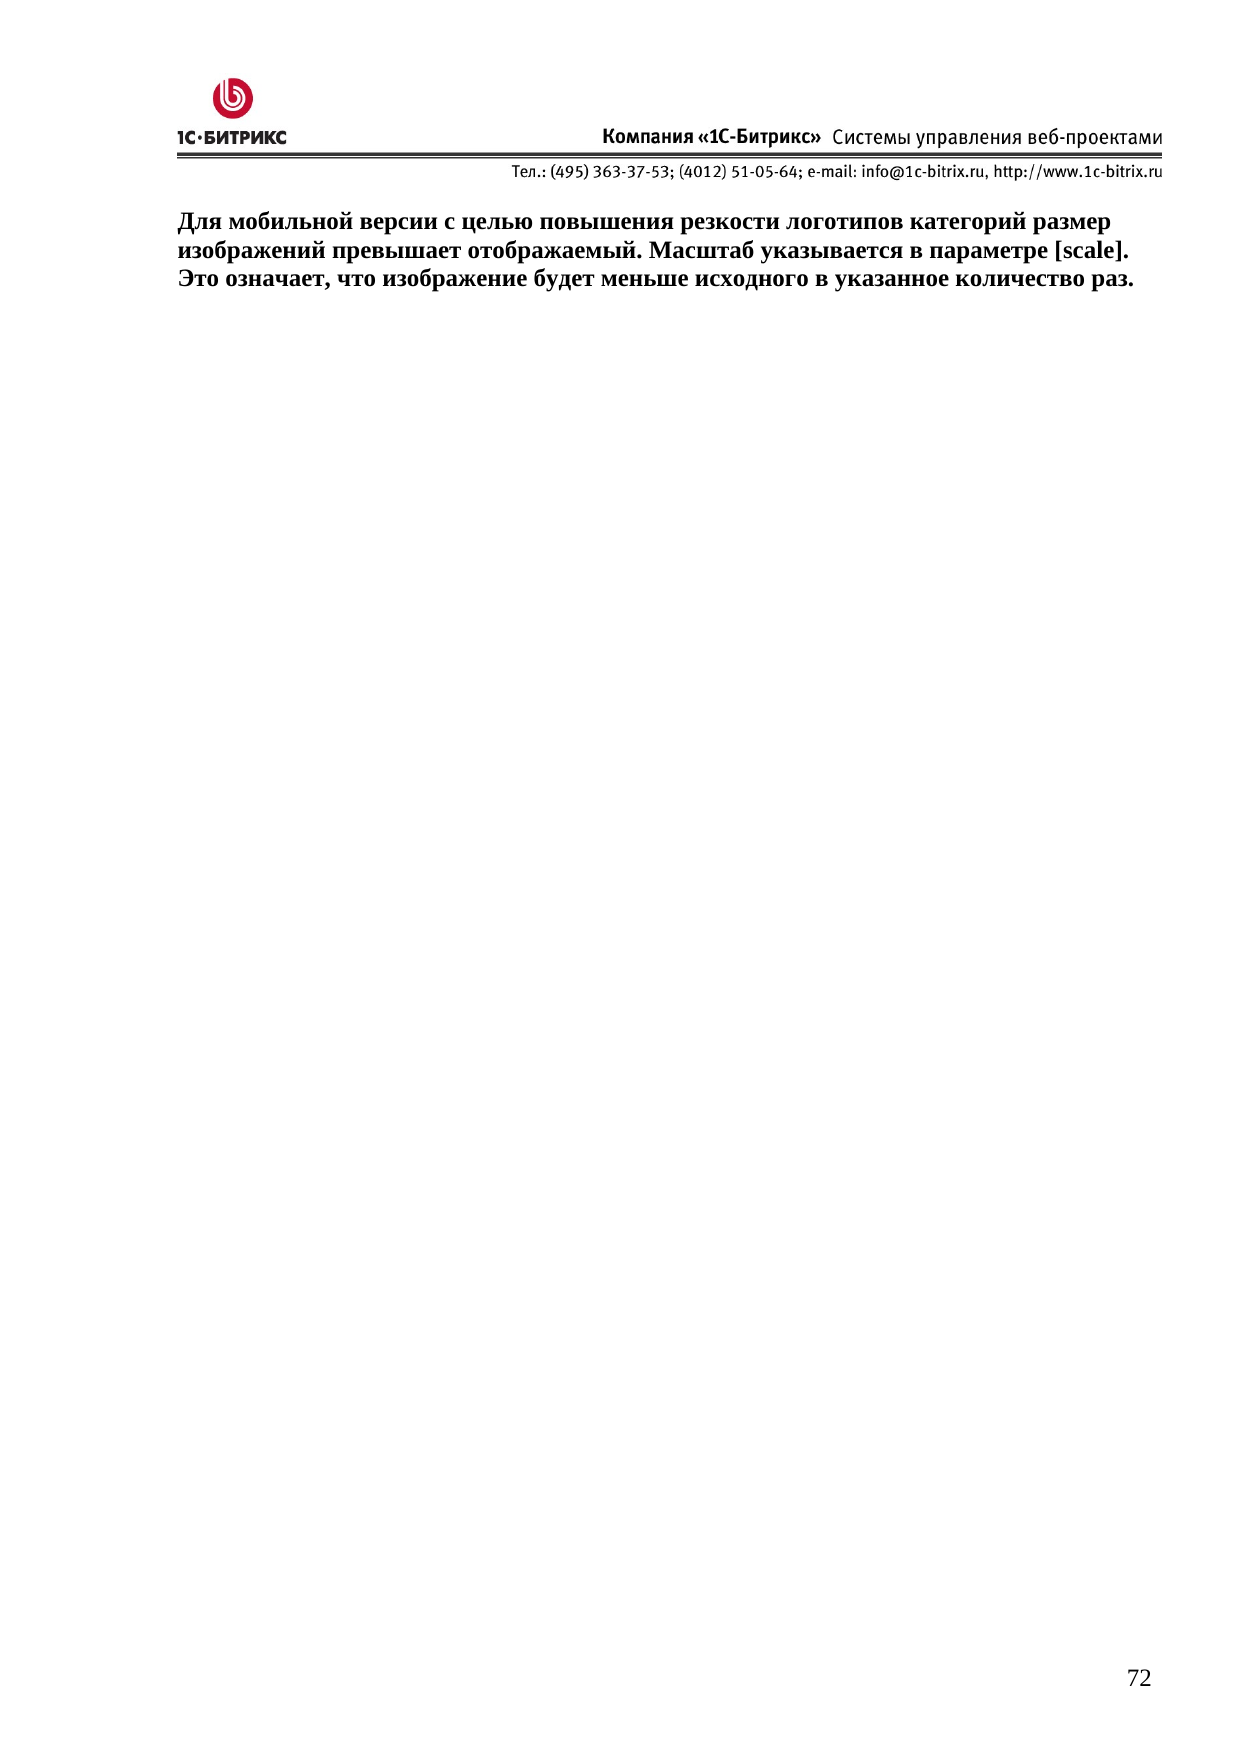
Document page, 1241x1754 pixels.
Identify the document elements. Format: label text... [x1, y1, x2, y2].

picture [177, 73, 1162, 182]
text Для мобильной версии с целью повышения резкости логотипов категорий размер изображений превышает отображаемый. Масштаб указывается в параметре [scale]. Это означает, что изображение будет меньше исходного в указанное количество раз. [177, 206, 1152, 292]
